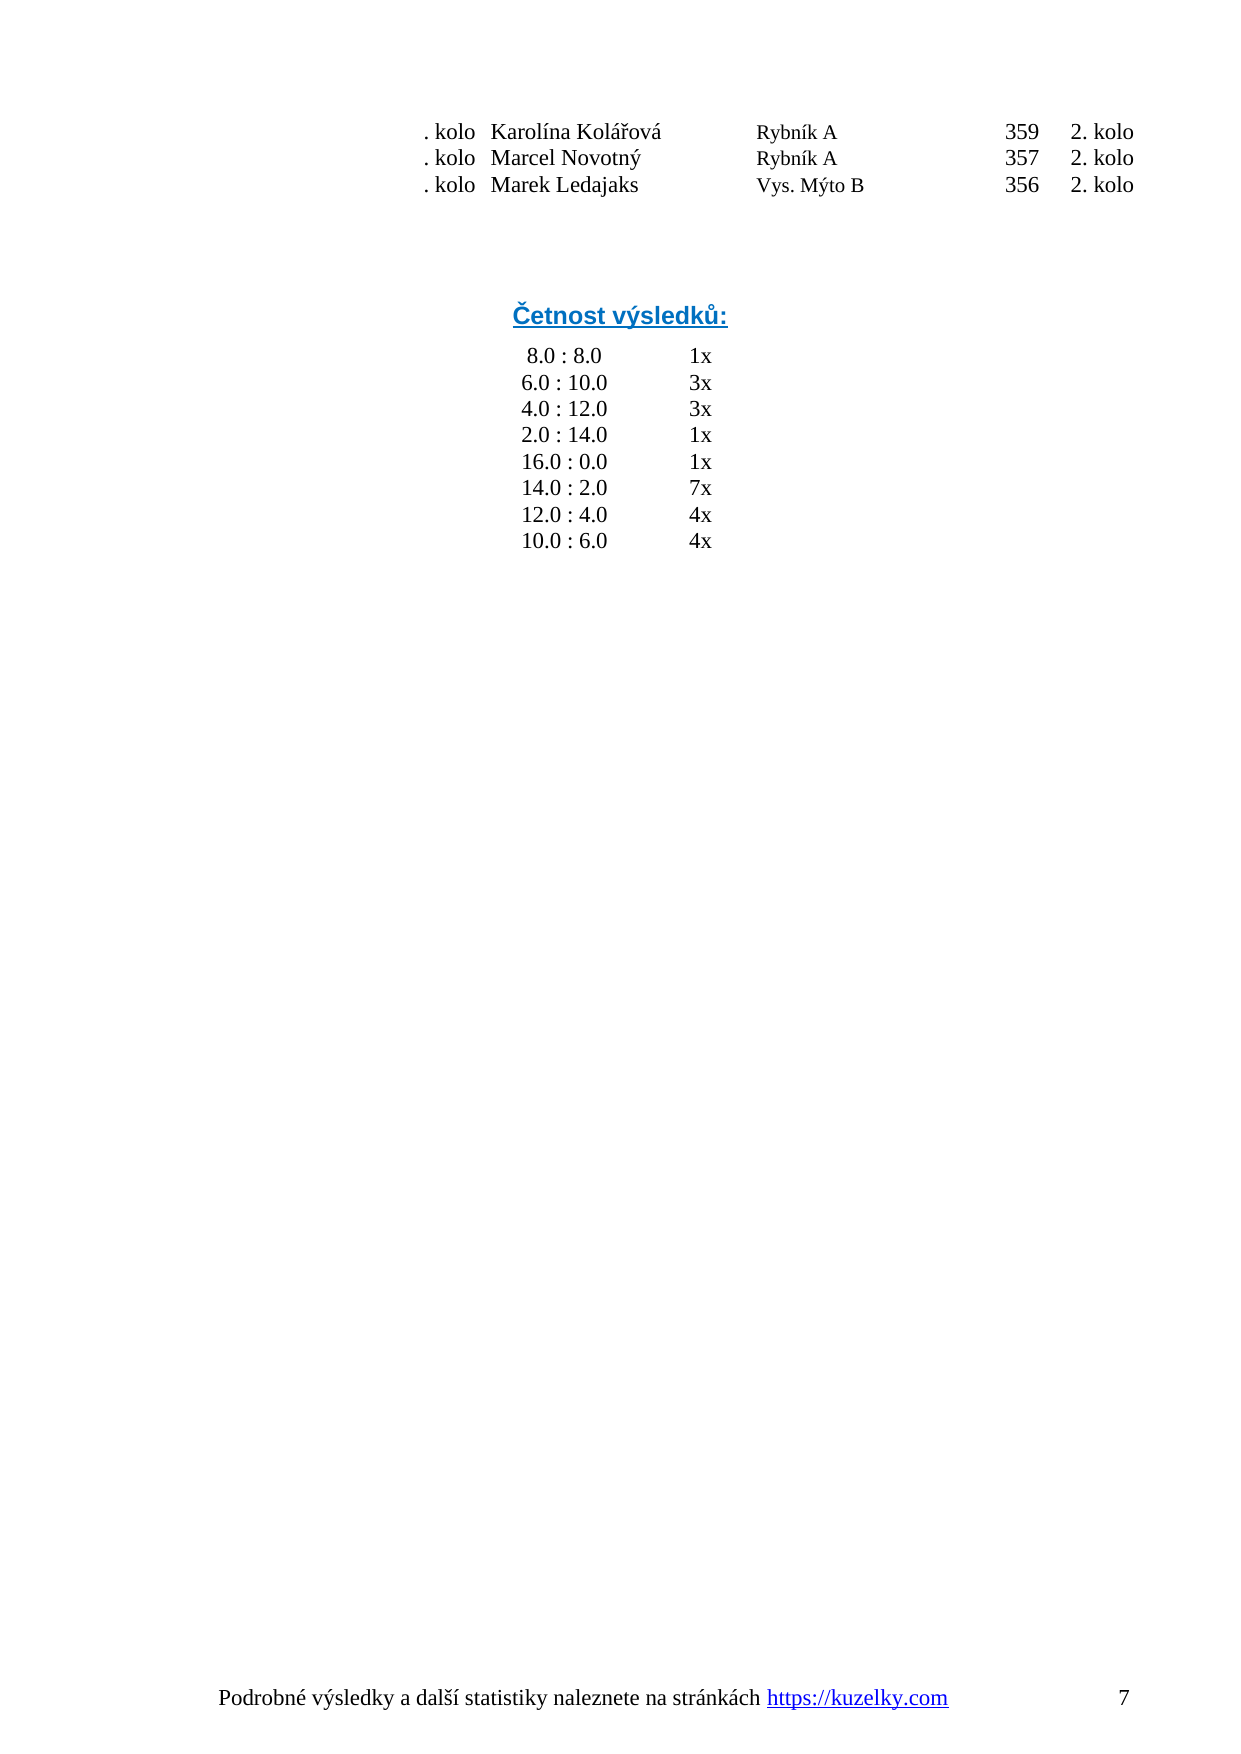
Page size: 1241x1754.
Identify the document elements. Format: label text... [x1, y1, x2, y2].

text Četnost výsledků: [94, 301, 1145, 330]
text . kolo Karolína Kolářová Rybník A 359 2. kolo [106, 118, 1134, 144]
text 16.0 : 0.0 1x [106, 448, 1134, 474]
text . kolo Marek Ledajaks Vys. Mýto B 356 2. kolo [106, 171, 1134, 197]
text . kolo Marcel Novotný Rybník A 357 2. kolo [106, 144, 1134, 171]
text 4.0 : 12.0 3x [106, 395, 1134, 422]
text 14.0 : 2.0 7x [106, 474, 1134, 501]
text 8.0 : 8.0 1x [106, 342, 1134, 369]
text 10.0 : 6.0 4x [106, 527, 1134, 553]
text 12.0 : 4.0 4x [106, 501, 1134, 527]
text 6.0 : 10.0 3x [106, 369, 1134, 395]
text 2.0 : 14.0 1x [106, 422, 1134, 448]
